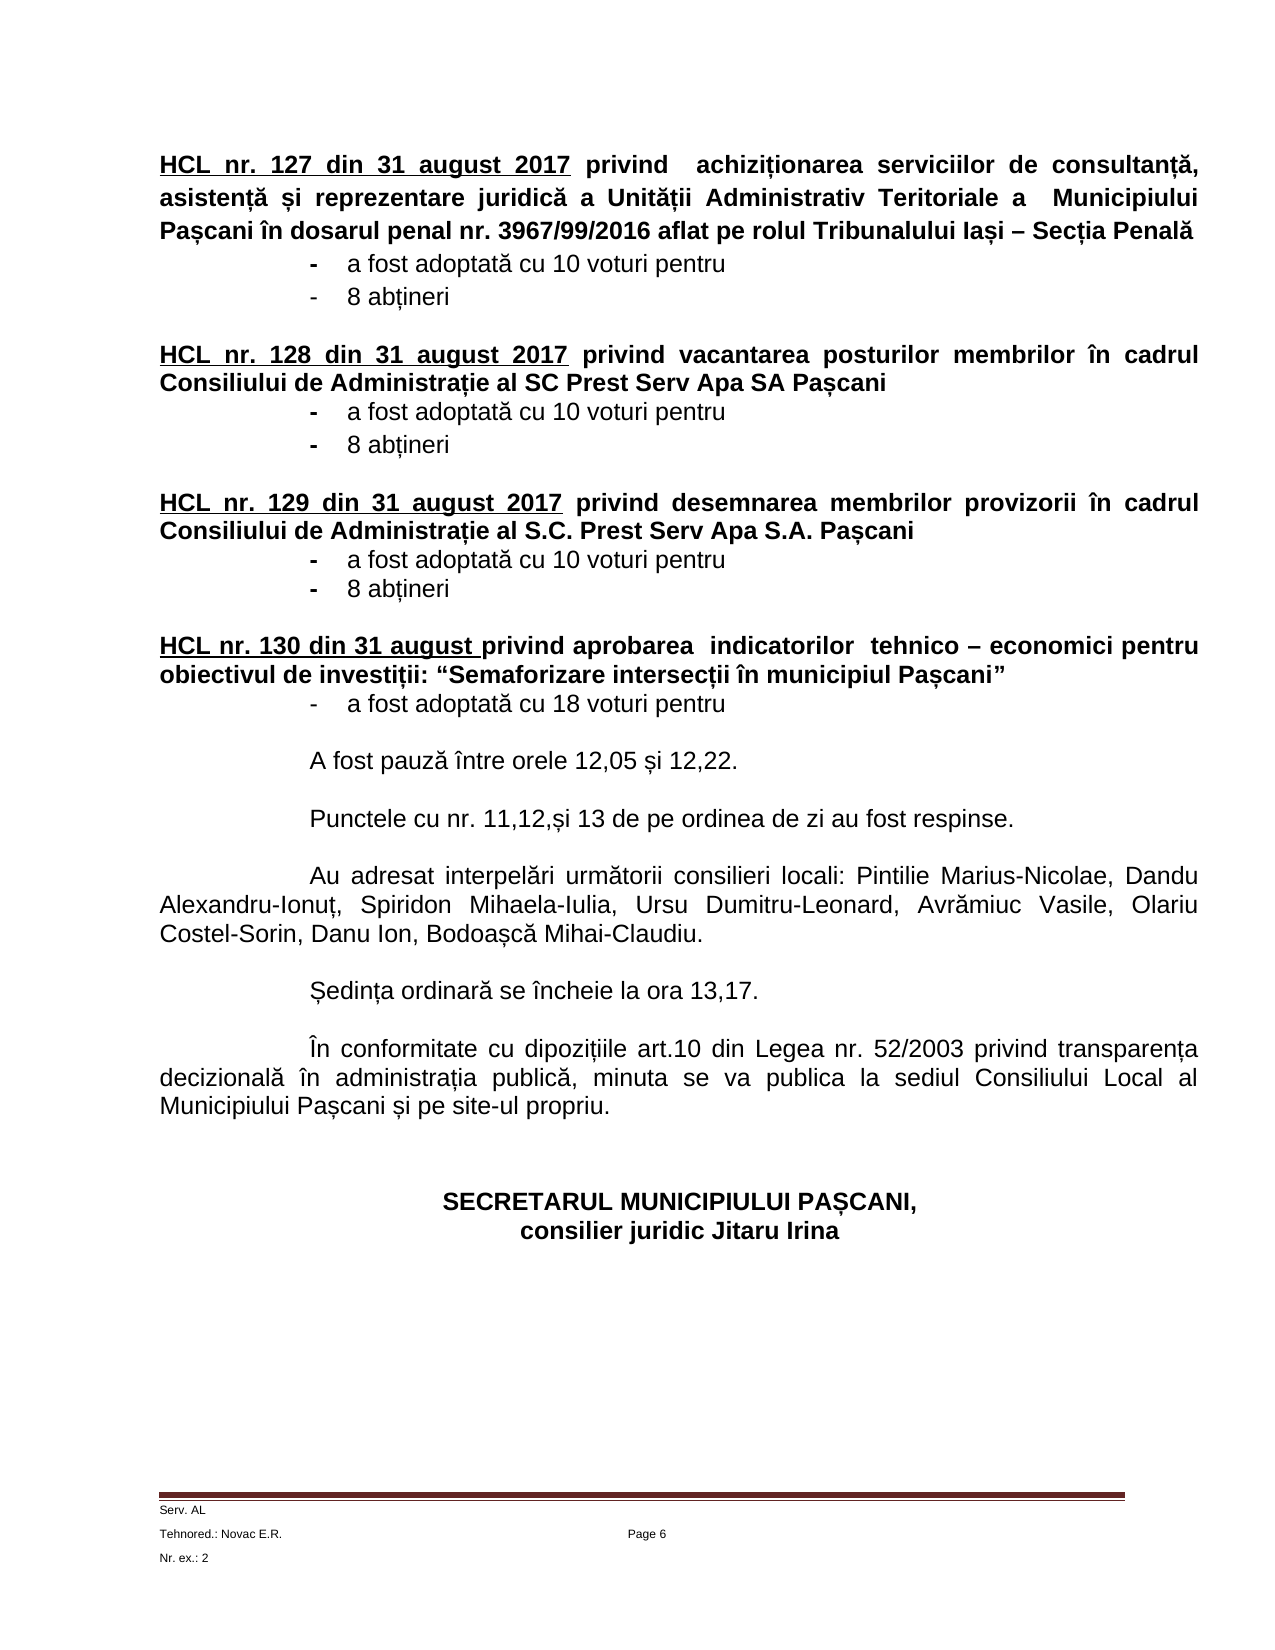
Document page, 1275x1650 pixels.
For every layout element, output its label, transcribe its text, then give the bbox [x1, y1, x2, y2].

text SECRETARUL MUNICIPIULUI PAȘCANI, [159, 1187, 1200, 1216]
text Ședința ordinară se încheie la ora 13,17. [159, 976, 1200, 1005]
list A fost pauză între orele 12,05 și 12,22. [159, 746, 1200, 775]
list a fost adoptată cu 10 voturi pentru [309, 249, 1200, 278]
text HCL nr. 128 din 31 august 2017 privind vacantarea posturilor membrilor în cadrul Consiliului de Administrație al SC Prest Serv Apa SA Pașcani [159, 339, 1200, 397]
text HCL nr. 130 din 31 august privind aprobarea indicatorilor tehnico – economici pentru obiectivul de investiții: “Semaforizare intersecții în municipiul Pașcani” [159, 631, 1200, 689]
list Au adresat interpelări următorii consilieri locali: Pintilie Marius-Nicolae, Dandu Alexandru-Ionuț, Spiridon Mihaela-Iulia, Ursu Dumitru-Leonard, Avrămiuc Vasile, Olariu Costel-Sorin, Danu Ion, Bodoașcă Mihai-Claudiu. [159, 861, 1200, 948]
list a fost adoptată cu 10 voturi pentru [309, 545, 1200, 574]
text HCL nr. 127 din 31 august 2017 privind achiziționarea serviciilor de consultanță, asistență și reprezentare juridică a Unității Administrativ Teritoriale a Municipiului Pașcani în dosarul penal nr. 3967/99/2016 aflat pe rolul Tribunalului Iași – Secția Penală [159, 150, 1200, 245]
list a fost adoptată cu 10 voturi pentru [309, 397, 1200, 426]
text consilier juridic Jitaru Irina [159, 1216, 1200, 1245]
list 8 abțineri [309, 282, 1200, 311]
list a fost adoptată cu 18 voturi pentru [309, 689, 1200, 718]
text În conformitate cu dipozițiile art.10 din Legea nr. 52/2003 privind transparența decizională în administrația publică, minuta se va publica la sediul Consiliului Local al Municipiului Pașcani și pe site-ul propriu. [159, 1034, 1200, 1120]
text HCL nr. 129 din 31 august 2017 privind desemnarea membrilor provizorii în cadrul Consiliului de Administrație al S.C. Prest Serv Apa S.A. Pașcani [159, 488, 1200, 545]
list Punctele cu nr. 11,12,și 13 de pe ordinea de zi au fost respinse. [159, 804, 1200, 833]
list 8 abțineri [309, 430, 1200, 459]
list 8 abțineri [309, 574, 1200, 603]
